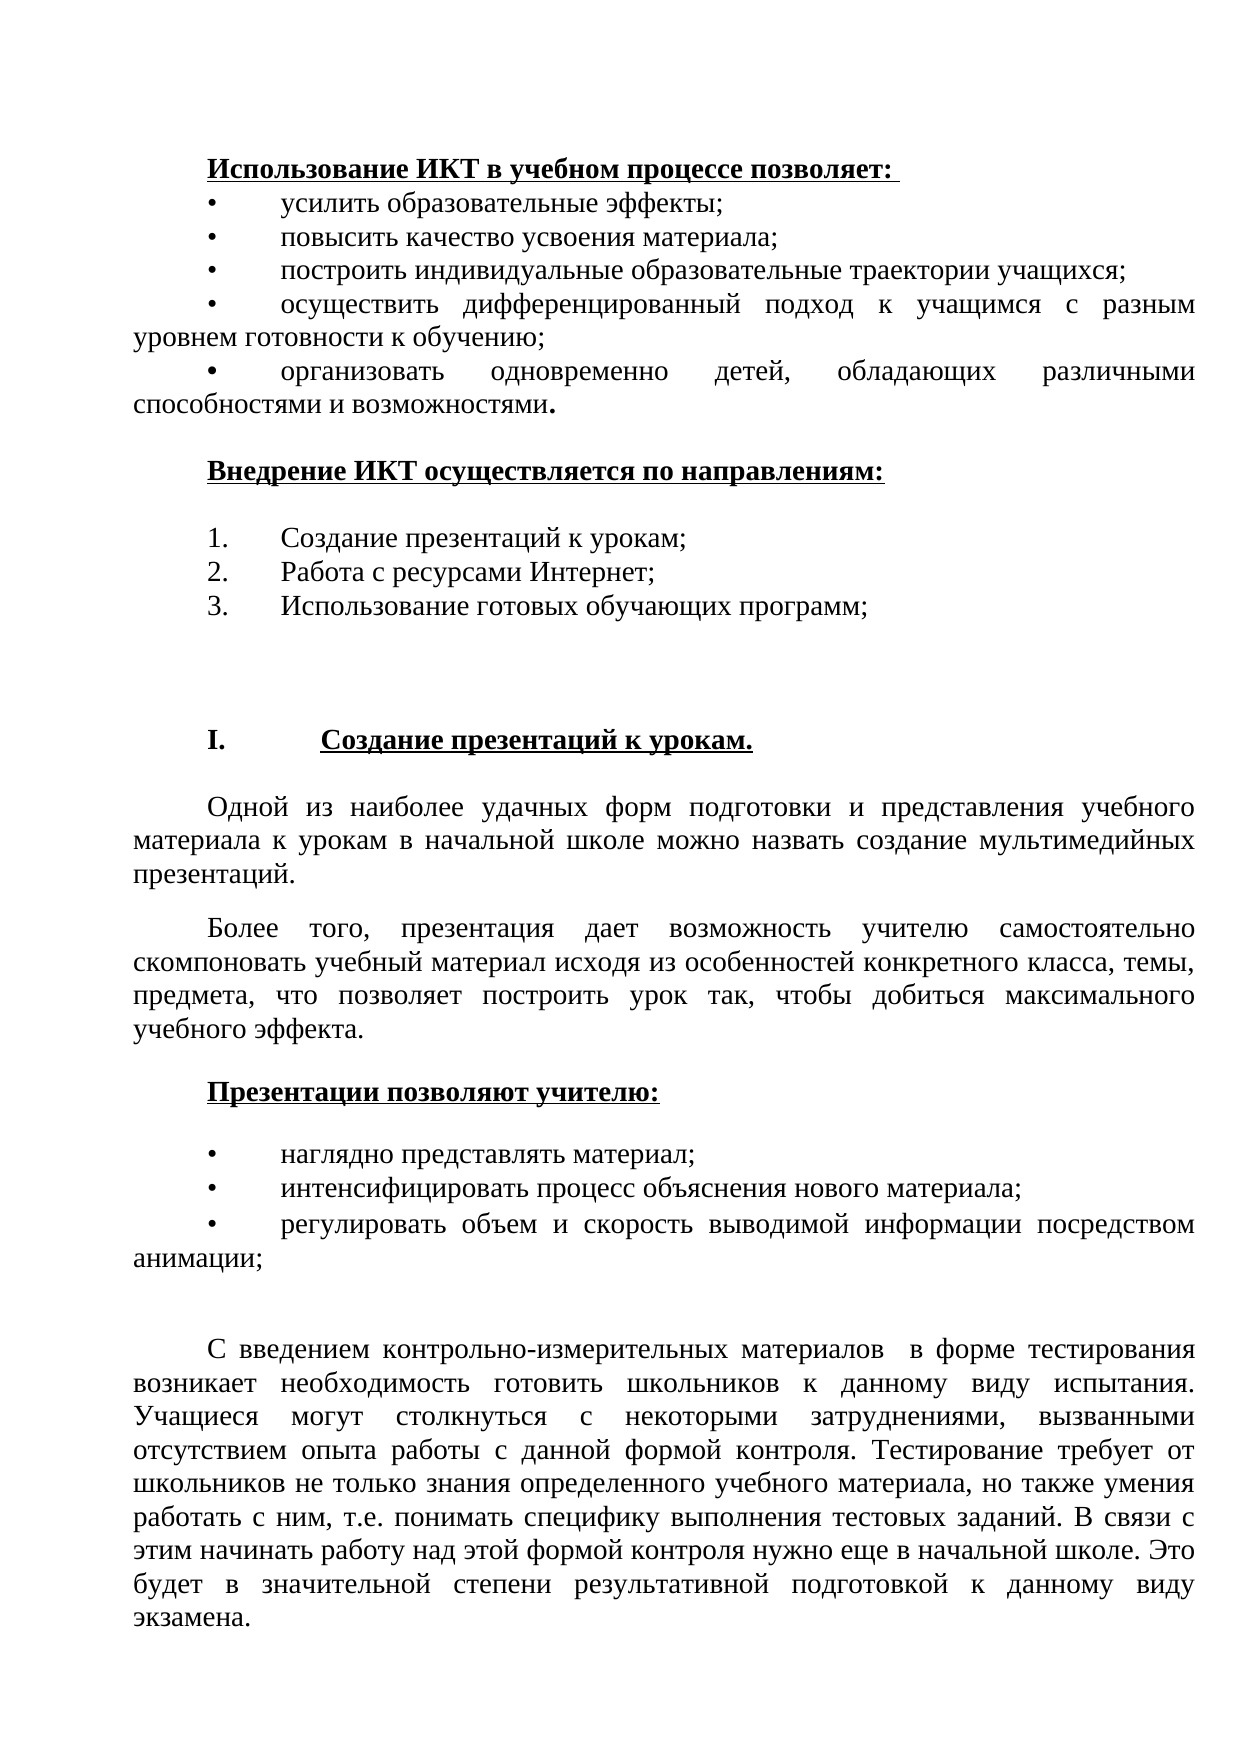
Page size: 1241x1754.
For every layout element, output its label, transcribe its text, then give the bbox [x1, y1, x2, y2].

list Работа с ресурсами Интернет; [133, 554, 1196, 588]
list усилить образовательные эффекты; [133, 185, 1196, 219]
list построить индивидуальные образовательные траектории учащихся; [133, 252, 1196, 286]
list повысить качество усвоения материала; [133, 219, 1196, 252]
list интенсифицировать процесс объяснения нового материала; [133, 1170, 1196, 1203]
text Одной из наиболее удачных форм подготовки и представления учебного материала к урокам в начальной школе можно назвать создание мультимедийных презентаций. [133, 789, 1196, 889]
list Создание презентаций к урокам. [133, 722, 1196, 755]
text Более того, презентация дает возможность учителю самостоятельно скомпоновать учебный материал исходя из особенностей конкретного класса, темы, предмета, что позволяет построить урок так, чтобы добиться максимального учебного эффекта. [133, 910, 1196, 1044]
list организовать одновременно детей, обладающих различными способностями и возможностями. [133, 353, 1196, 420]
text С введением контрольно-измерительных материалов в форме тестирования возникает необходимость готовить школьников к данному виду испытания. Учащиеся могут столкнуться с некоторыми затруднениями, вызванными отсутствием опыта работы с данной формой контроля. Тестирование требует от школьников не только знания определенного учебного материала, но также умения работать с ним, т.е. понимать специфику выполнения тестовых заданий. В связи с этим начинать работу над этой формой контроля нужно еще в начальной школе. Это будет в значительной степени результативной подготовкой к данному виду экзамена. [133, 1331, 1196, 1633]
text Презентации позволяют учителю: [133, 1074, 1196, 1107]
list осуществить дифференцированный подход к учащимся с разным уровнем готовности к обучению; [133, 286, 1196, 353]
text Внедрение ИКТ осуществляется по направлениям: [133, 453, 1196, 487]
list регулировать объем и скорость выводимой информации посредством анимации; [133, 1207, 1196, 1274]
text Использование ИКТ в учебном процессе позволяет: [133, 152, 1196, 185]
list наглядно представлять материал; [133, 1136, 1196, 1170]
list Создание презентаций к урокам; [133, 521, 1196, 554]
list Использование готовых обучающих программ; [133, 588, 1196, 621]
